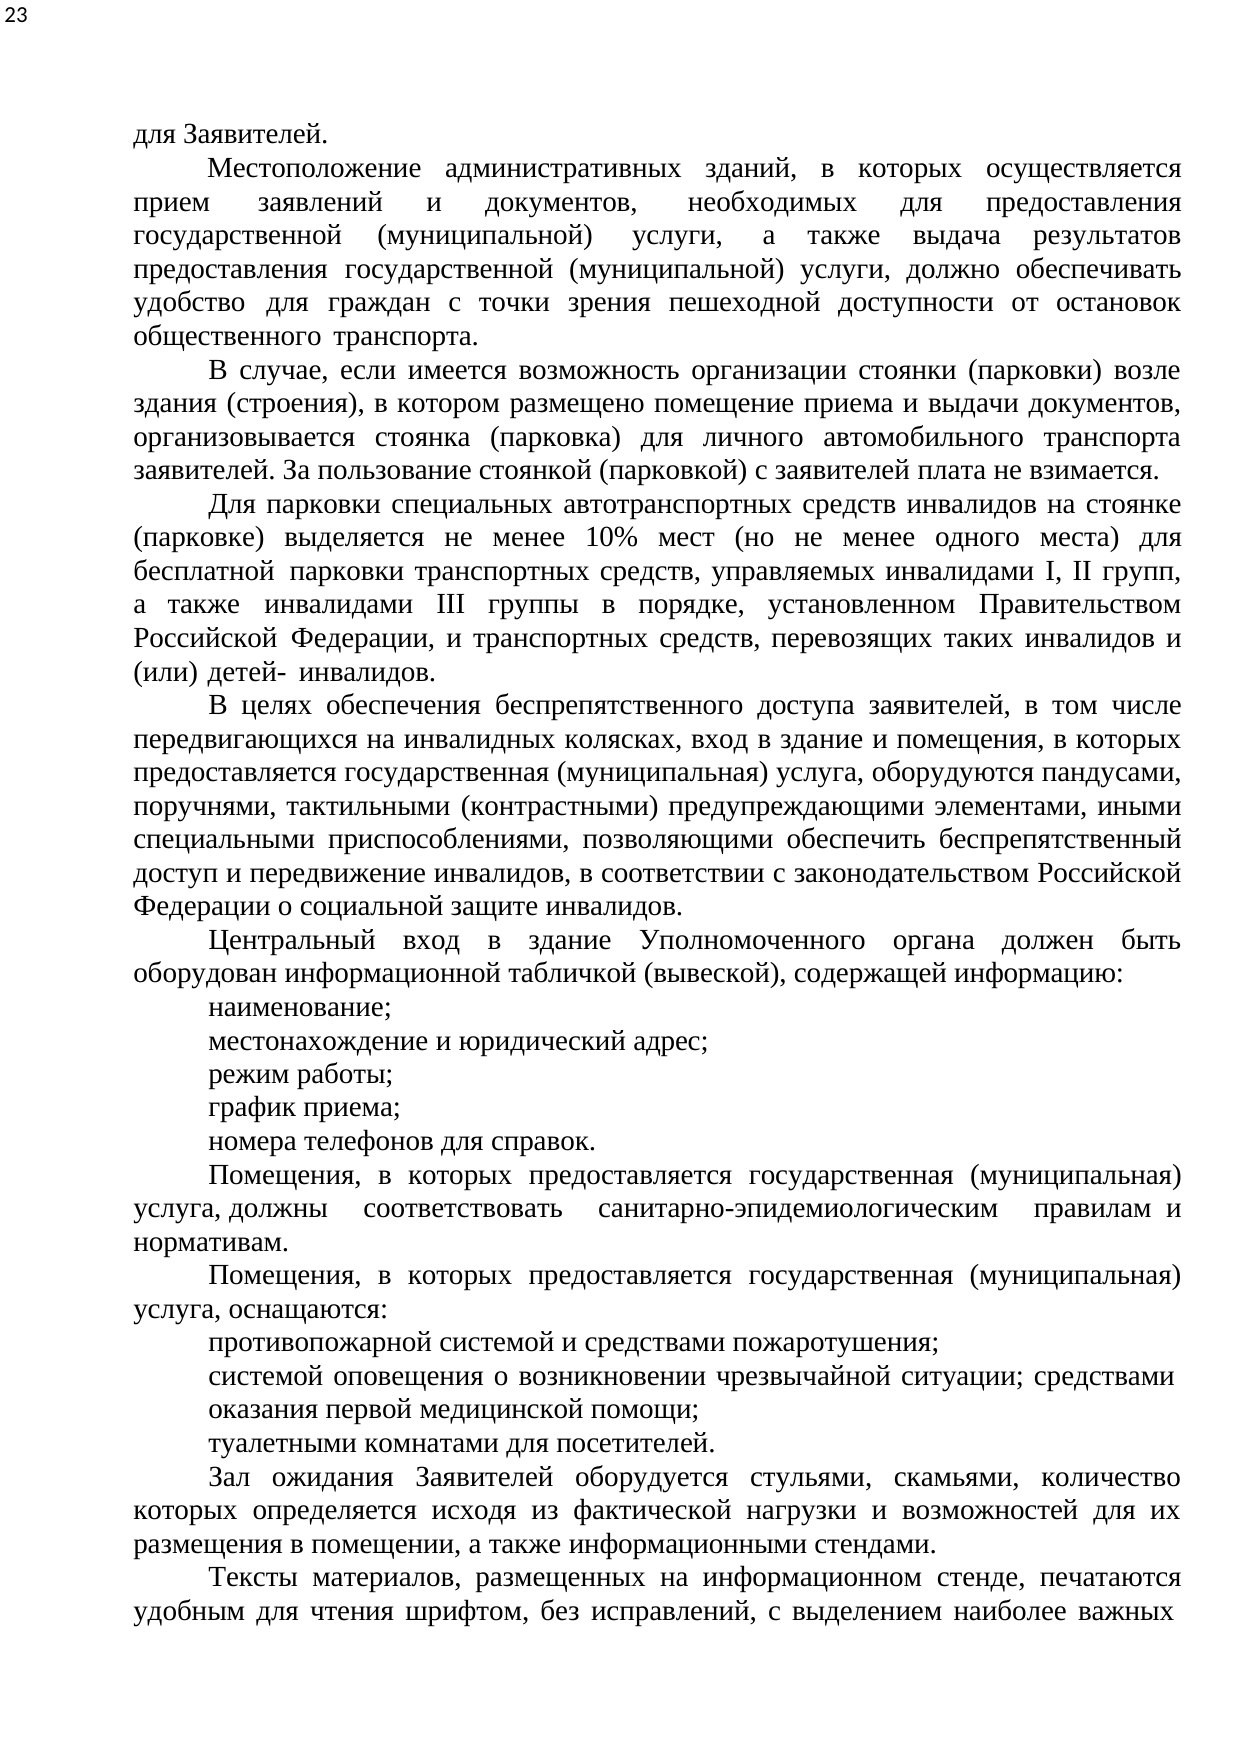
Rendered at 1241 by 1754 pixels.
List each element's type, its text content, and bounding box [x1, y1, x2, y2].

text график приема; [208, 1090, 1192, 1123]
text Помещения, в которых предоставляется государственная (муниципальная) услуга, должны соответствовать санитарно-эпидемиологическим правилам и нормативам. [133, 1157, 1182, 1257]
text Местоположение административных зданий, в которых осуществляется прием заявлений и документов, необходимых для предоставления государственной (муниципальной) услуги, а также выдача результатов предоставления государственной (муниципальной) услуги, должно обеспечивать удобство для граждан с точки зрения пешеходной доступности от остановок общественного транспорта. [133, 150, 1182, 352]
text Для парковки специальных автотранспортных средств инвалидов на стоянке (парковке) выделяется не менее 10% мест (но не менее одного места) для бесплатной парковки транспортных средств, управляемых инвалидами I, II групп, а также инвалидами III группы в порядке, установленном Правительством Российской Федерации, и транспортных средств, перевозящих таких инвалидов и (или) детей- инвалидов. [133, 486, 1182, 687]
text системой оповещения о возникновении чрезвычайной ситуации; средствами оказания первой медицинской помощи; [208, 1358, 1181, 1425]
text В случае, если имеется возможность организации стоянки (парковки) возле здания (строения), в котором размещено помещение приема и выдачи документов, организовывается стоянка (парковка) для личного автомобильного транспорта заявителей. За пользование стоянкой (парковкой) с заявителей плата не взимается. [133, 352, 1181, 486]
text наименование; [208, 989, 1192, 1023]
text Тексты материалов, размещенных на информационном стенде, печатаются удобным для чтения шрифтом, без исправлений, с выделением наиболее важных [133, 1559, 1182, 1627]
text местонахождение и юридический адрес; режим работы; [208, 1023, 787, 1090]
text Зал ожидания Заявителей оборудуется стульями, скамьями, количество которых определяется исходя из фактической нагрузки и возможностей для их размещения в помещении, а также информационными стендами. [133, 1459, 1181, 1559]
text Центральный вход в здание Уполномоченного органа должен быть оборудован информационной табличкой (вывеской), содержащей информацию: [133, 922, 1181, 989]
text туалетными комнатами для посетителей. [208, 1425, 1192, 1459]
text номера телефонов для справок. [208, 1123, 1192, 1157]
text Помещения, в которых предоставляется государственная (муниципальная) услуга, оснащаются: [133, 1257, 1181, 1324]
text В целях обеспечения беспрепятственного доступа заявителей, в том числе передвигающихся на инвалидных колясках, вход в здание и помещения, в которых предоставляется государственная (муниципальная) услуга, оборудуются пандусами, поручнями, тактильными (контрастными) предупреждающими элементами, иными специальными приспособлениями, позволяющими обеспечить беспрепятственный доступ и передвижение инвалидов, в соответствии с законодательством Российской Федерации о социальной защите инвалидов. [133, 687, 1182, 922]
text для Заявителей. [133, 117, 1192, 150]
text противопожарной системой и средствами пожаротушения; [208, 1324, 1192, 1358]
